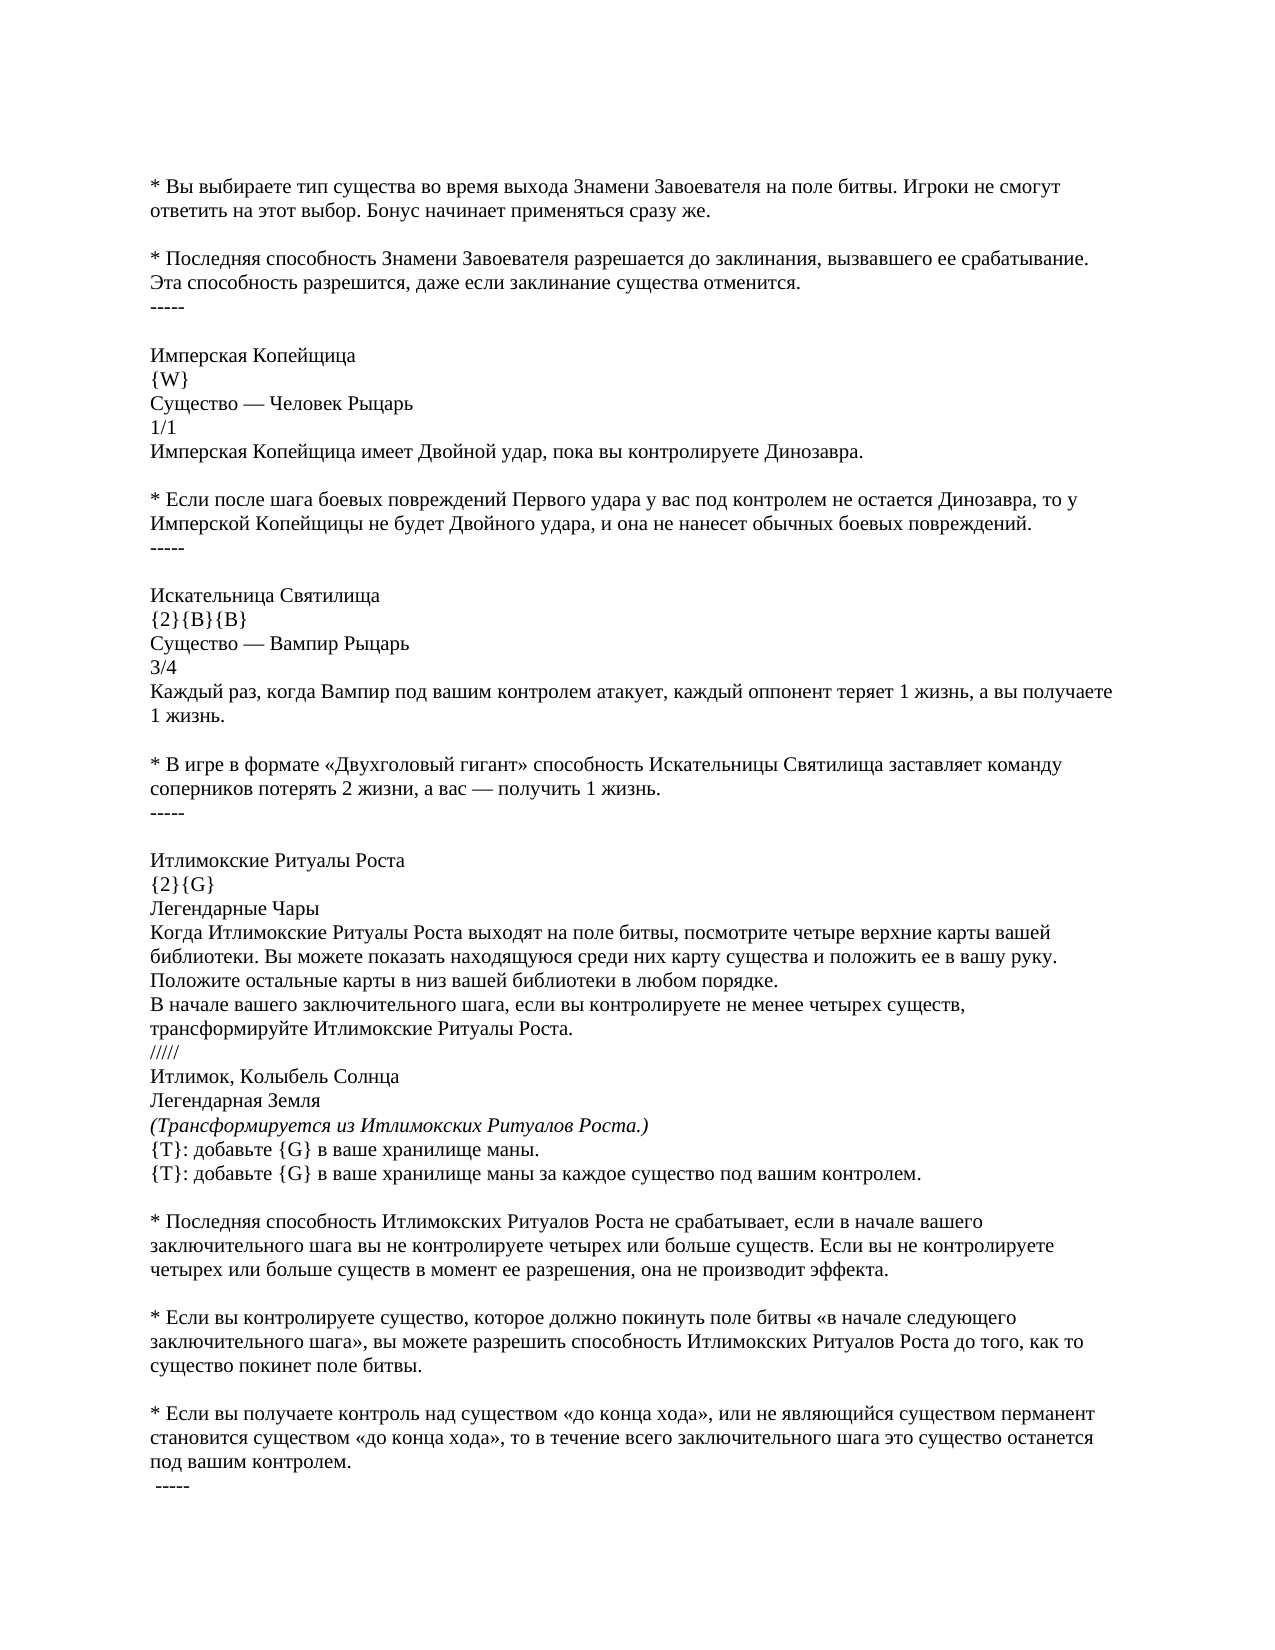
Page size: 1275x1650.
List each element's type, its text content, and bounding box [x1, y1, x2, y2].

text ----- [150, 800, 1125, 824]
text * Последняя способность Итлимокских Ритуалов Роста не срабатывает, если в начале вашего заключительного шага вы не контролируете четырех или больше существ. Если вы не контролируете четырех или больше существ в момент ее разрешения, она не производит эффекта. [150, 1209, 1125, 1281]
text ----- [150, 294, 1125, 318]
text {T}: добавьте {G} в ваше хранилище маны. [150, 1137, 1125, 1161]
text * Вы выбираете тип существа во время выхода Знамени Завоевателя на поле битвы. Игроки не смогут ответить на этот выбор. Бонус начинает применяться сразу же. [150, 174, 1125, 222]
text Существо — Вампир Рыцарь [150, 631, 1125, 655]
text {T}: добавьте {G} в ваше хранилище маны за каждое существо под вашим контролем. [150, 1161, 1125, 1185]
text Имперская Копейщица [150, 342, 1125, 367]
text {2}{B}{B} [150, 607, 1125, 631]
text {2}{G} [150, 872, 1125, 896]
text Когда Итлимокские Ритуалы Роста выходят на поле битвы, посмотрите четыре верхние карты вашей библиотеки. Вы можете показать находящуюся среди них карту существа и положить ее в вашу руку. Положите остальные карты в низ вашей библиотеки в любом порядке. [150, 920, 1125, 992]
text 1/1 [150, 415, 1125, 439]
text * В игре в формате «Двухголовый гигант» способность Искательницы Святилища заставляет команду соперников потерять 2 жизни, а вас — получить 1 жизнь. [150, 752, 1125, 800]
text * Если после шага боевых повреждений Первого удара у вас под контролем не остается Динозавра, то у Имперской Копейщицы не будет Двойного удара, и она не нанесет обычных боевых повреждений. [150, 487, 1125, 535]
text Имперская Копейщица имеет Двойной удар, пока вы контролируете Динозавра. [150, 439, 1125, 463]
text Итлимокские Ритуалы Роста [150, 848, 1125, 872]
text Искательница Святилища [150, 583, 1125, 607]
text (Трансформируется из Итлимокских Ритуалов Роста.) [150, 1112, 1125, 1137]
text ----- [150, 1473, 1125, 1497]
text * Если вы получаете контроль над существом «до конца хода», или не являющийся существом перманент становится существом «до конца хода», то в течение всего заключительного шага это существо останется под вашим контролем. [150, 1401, 1125, 1473]
text В начале вашего заключительного шага, если вы контролируете не менее четырех существ, трансформируйте Итлимокские Ритуалы Роста. [150, 992, 1125, 1040]
text ///// [150, 1040, 1125, 1064]
text Существо — Человек Рыцарь [150, 391, 1125, 415]
text * Если вы контролируете существо, которое должно покинуть поле битвы «в начале следующего заключительного шага», вы можете разрешить способность Итлимокских Ритуалов Роста до того, как то существо покинет поле битвы. [150, 1305, 1125, 1377]
text Легендарные Чары [150, 896, 1125, 920]
text Каждый раз, когда Вампир под вашим контролем атакует, каждый оппонент теряет 1 жизнь, а вы получаете 1 жизнь. [150, 679, 1125, 727]
text ----- [150, 535, 1125, 559]
text * Последняя способность Знамени Завоевателя разрешается до заклинания, вызвавшего ее срабатывание. Эта способность разрешится, даже если заклинание существа отменится. [150, 246, 1125, 294]
text 3/4 [150, 655, 1125, 679]
text Легендарная Земля [150, 1088, 1125, 1112]
text Итлимок, Колыбель Солнца [150, 1064, 1125, 1088]
text {W} [150, 367, 1125, 391]
